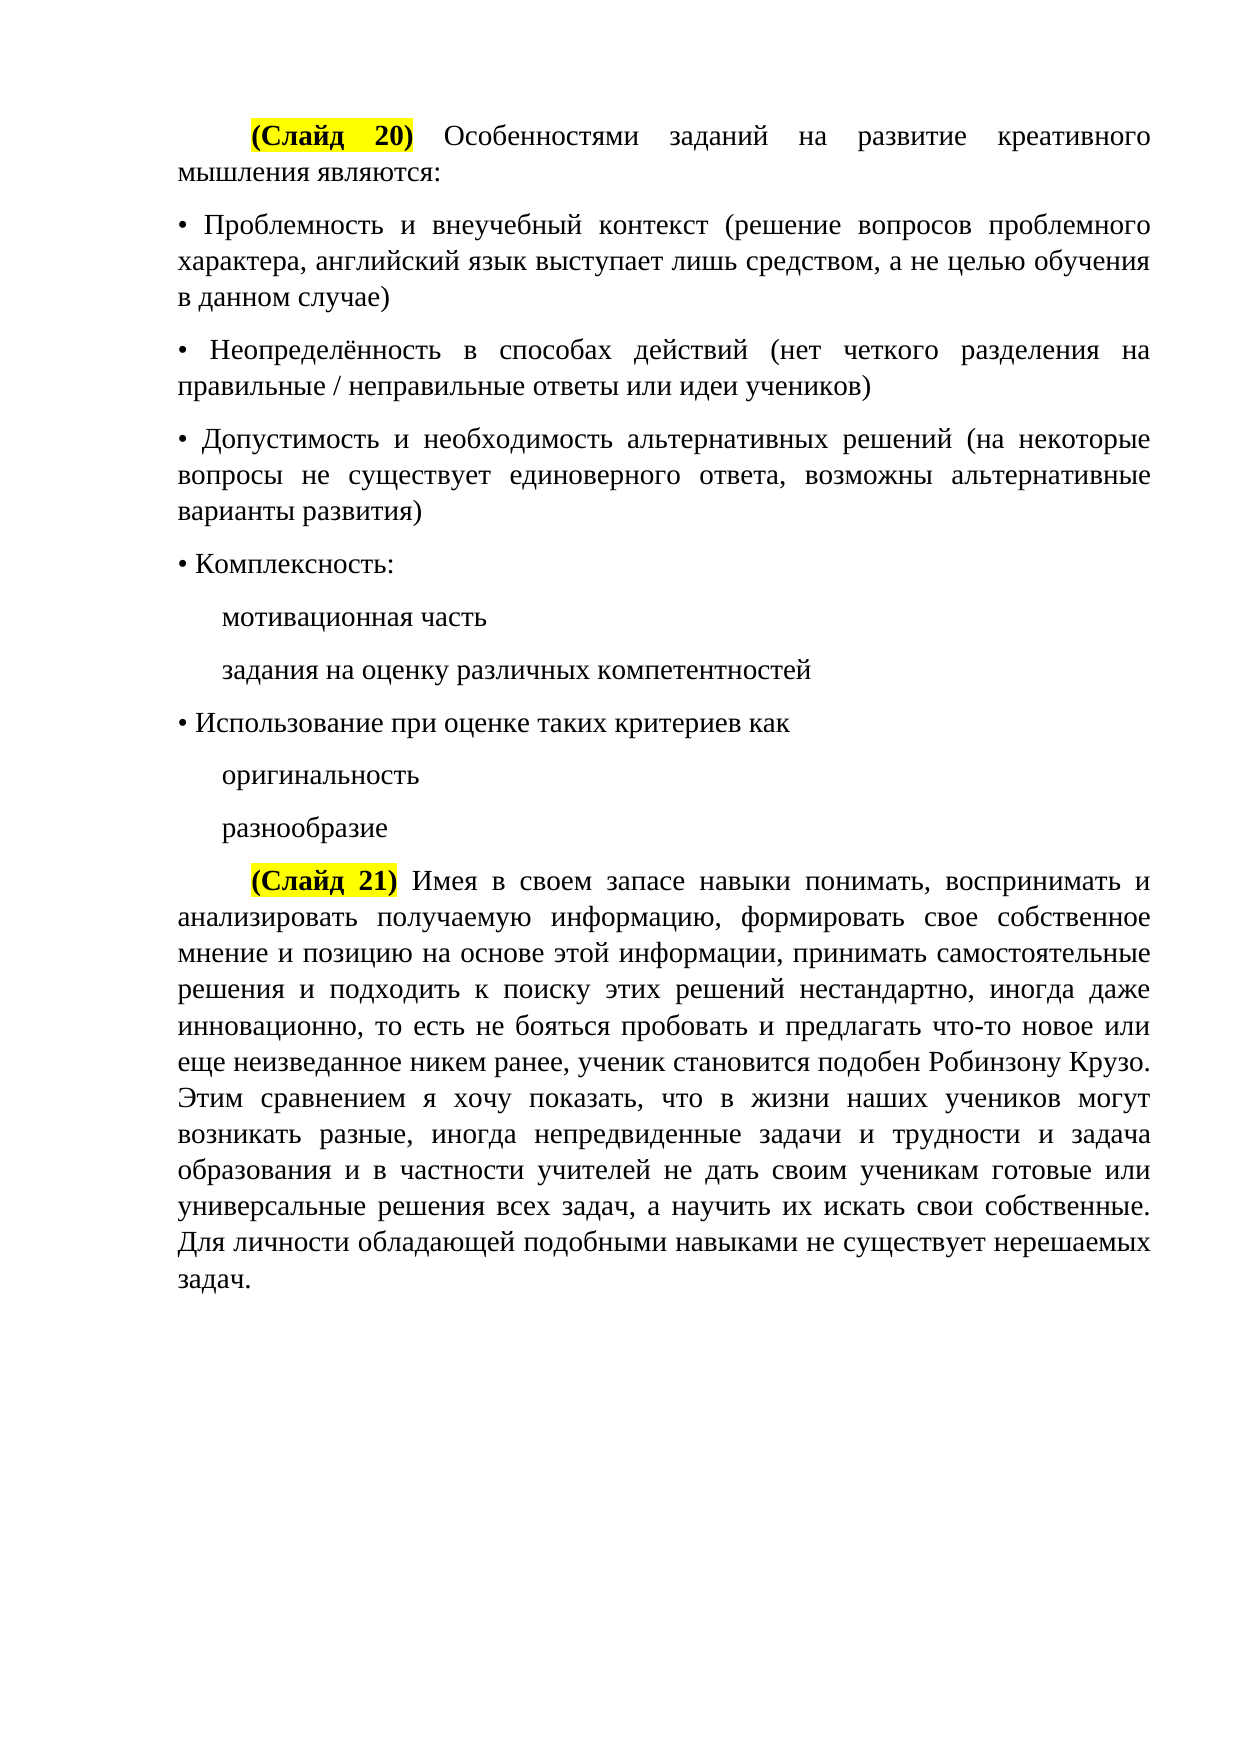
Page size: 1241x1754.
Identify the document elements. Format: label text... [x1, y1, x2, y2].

text (Слайд 20) Особенностями заданий на развитие креативного мышления являются: [177, 118, 1152, 188]
text • Комплексность: [177, 546, 1152, 580]
text • Проблемность и внеучебный контекст (решение вопросов проблемного характера, английский язык выступает лишь средством, а не целью обучения в данном случае) [177, 207, 1152, 313]
text (Слайд 21) Имея в своем запасе навыки понимать, воспринимать и анализировать получаемую информацию, формировать свое собственное мнение и позицию на основе этой информации, принимать самостоятельные решения и подходить к поиску этих решений нестандартно, иногда даже инновационно, то есть не бояться пробовать и предлагать что-то новое или еще неизведанное никем ранее, ученик становится подобен Робинзону Крузо. Этим сравнением я хочу показать, что в жизни наших учеников могут возникать разные, иногда непредвиденные задачи и трудности и задача образования и в частности учителей не дать своим ученикам готовые или универсальные решения всех задач, а научить их искать свои собственные. Для личности обладающей подобными навыками не существует нерешаемых задач. [177, 863, 1152, 1294]
text разнообразие [177, 810, 1152, 844]
text • Неопределённость в способах действий (нет четкого разделения на правильные / неправильные ответы или идеи учеников) [177, 332, 1152, 402]
text оригинальность [177, 757, 1152, 791]
text мотивационная часть [177, 599, 1152, 633]
text задания на оценку различных компетентностей [177, 652, 1152, 685]
text • Использование при оценке таких критериев как [177, 705, 1152, 738]
text • Допустимость и необходимость альтернативных решений (на некоторые вопросы не существует единоверного ответа, возможны альтернативные варианты развития) [177, 421, 1152, 527]
